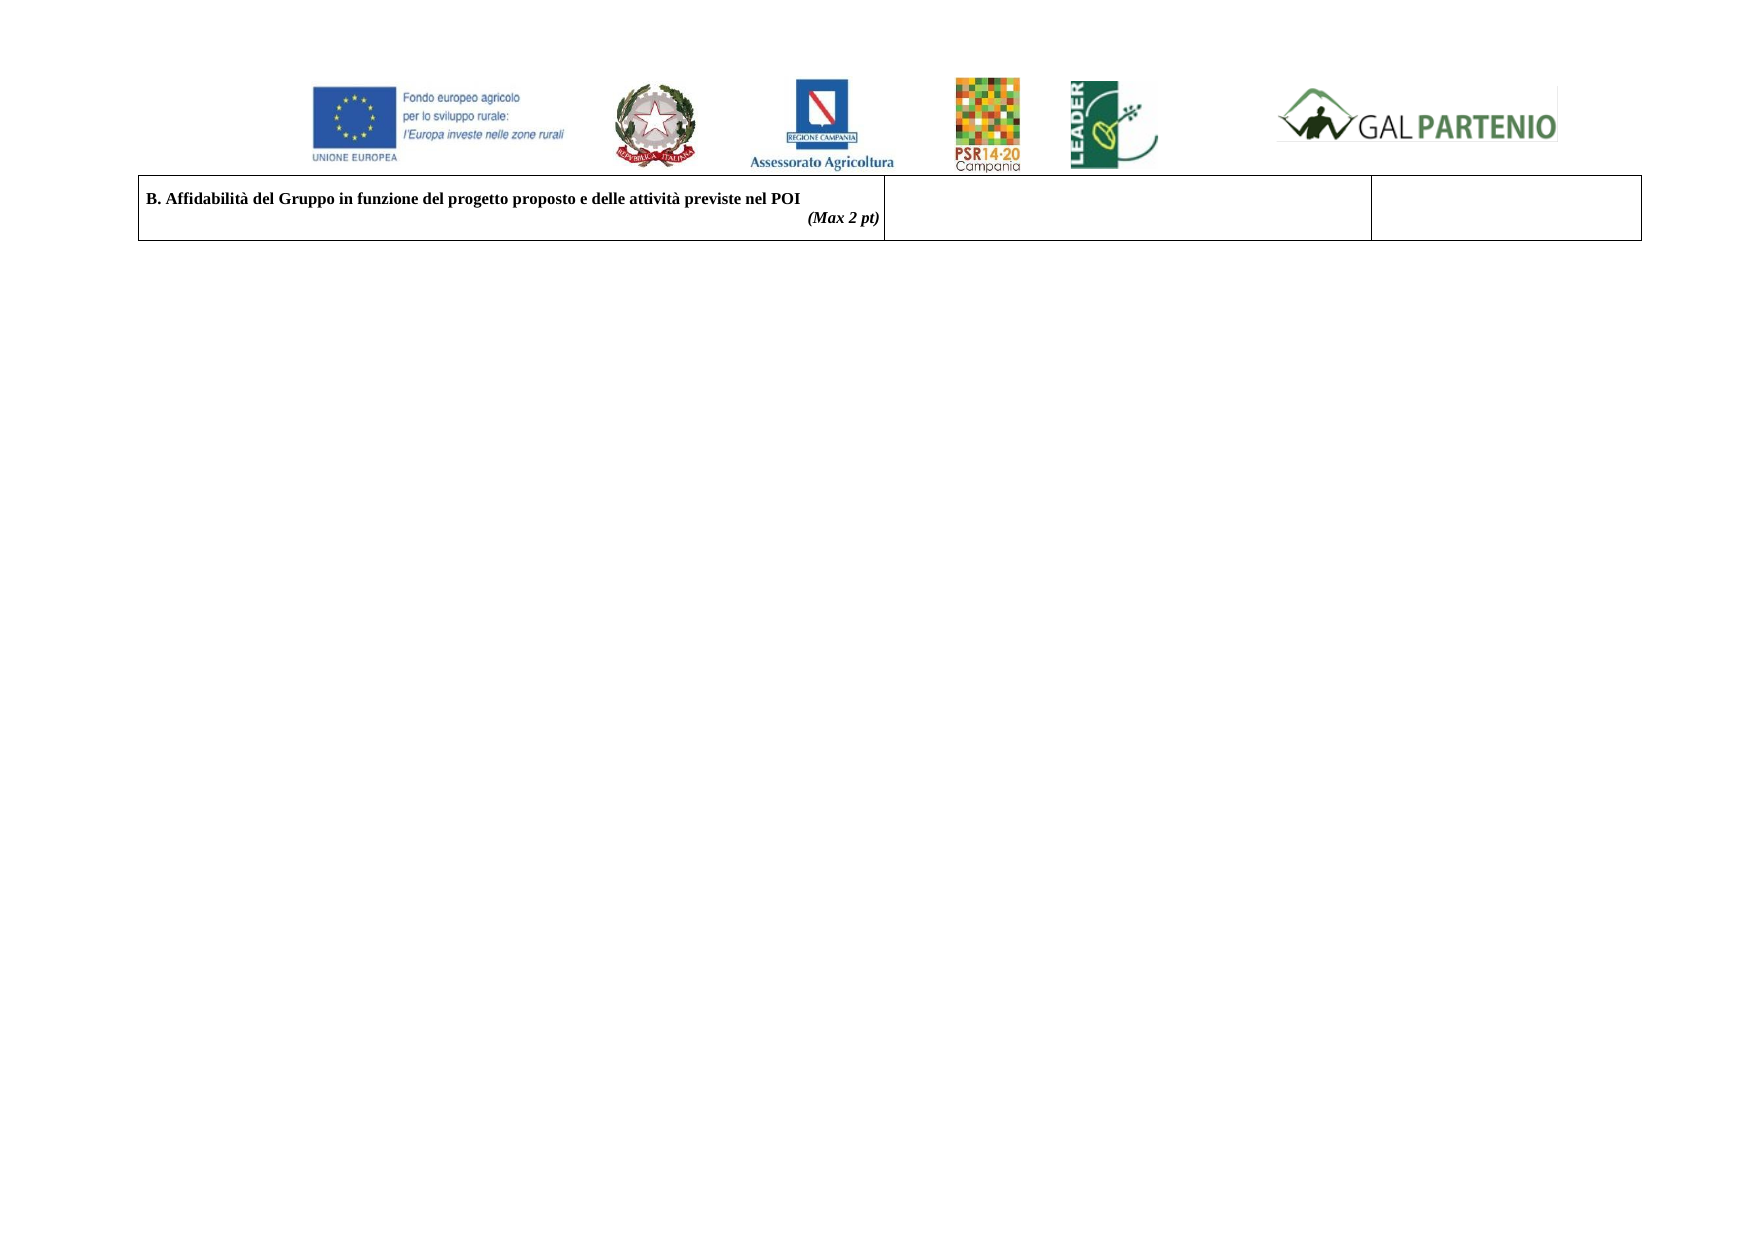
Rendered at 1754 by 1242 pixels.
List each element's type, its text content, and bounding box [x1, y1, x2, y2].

picture [1276, 86, 1559, 143]
picture [612, 81, 699, 170]
table_cell B. Affidabilità del Gruppo in funzione del progetto proposto e delle attività previste nel POI (Max 2 pt) [139, 176, 884, 240]
table_cell [885, 176, 1371, 240]
picture [1070, 81, 1159, 169]
picture [311, 81, 568, 169]
picture [750, 76, 897, 173]
picture [954, 77, 1021, 173]
table_cell [1372, 176, 1641, 240]
